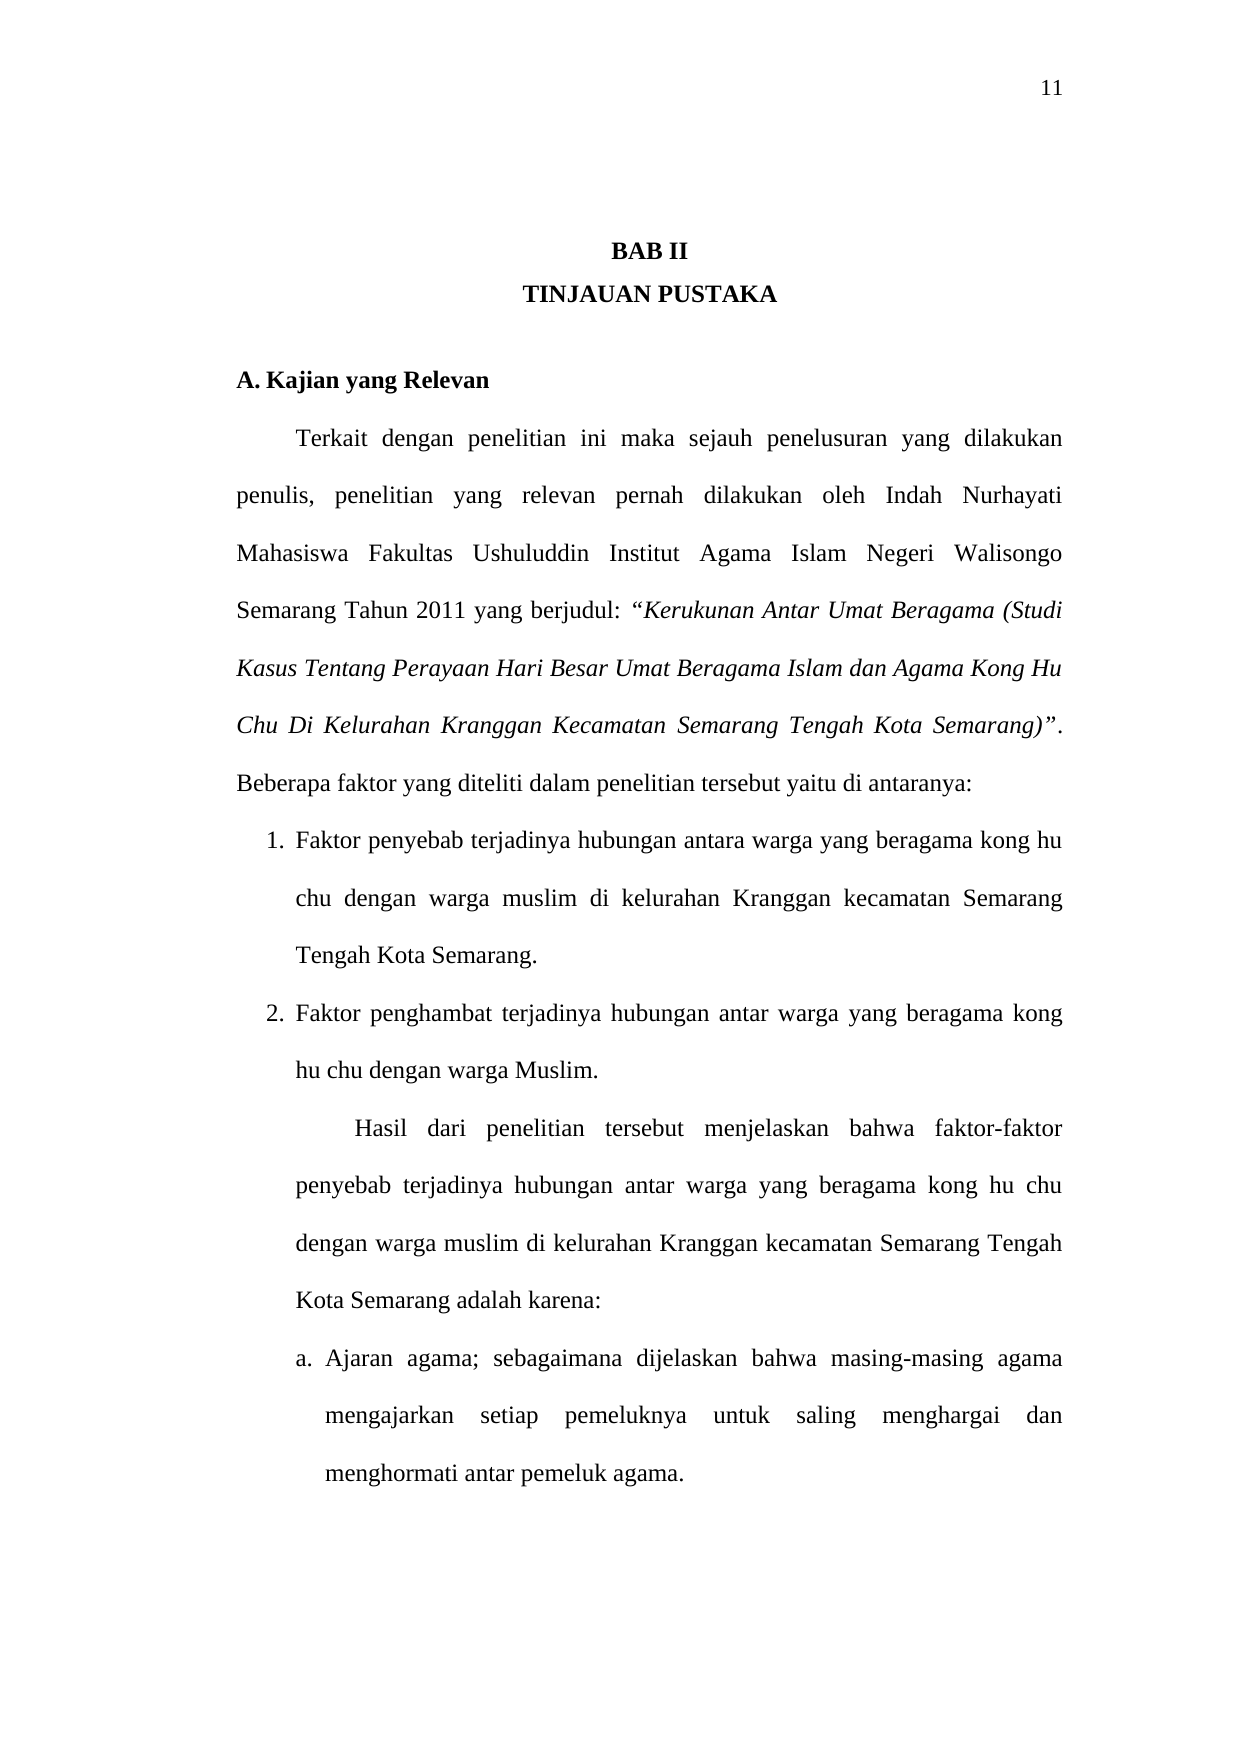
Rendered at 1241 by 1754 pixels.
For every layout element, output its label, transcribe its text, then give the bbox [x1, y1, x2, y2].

list Hasil dari penelitian tersebut menjelaskan bahwa faktor-faktor penyebab terjadinya hubungan antar warga yang beragama kong hu chu dengan warga muslim di kelurahan Kranggan kecamatan Semarang Tengah Kota Semarang adalah karena: [295, 1113, 1063, 1314]
list Ajaran agama; sebagaimana dijelaskan bahwa masing-masing agama mengajarkan setiap pemeluknya untuk saling menghargai dan menghormati antar pemeluk agama. [295, 1343, 1063, 1487]
list BAB II [236, 236, 1063, 265]
list Faktor penghambat terjadinya hubungan antar warga yang beragama kong hu chu dengan warga Muslim. [266, 998, 1063, 1084]
list Kajian yang Relevan [236, 366, 1063, 394]
list TINJAUAN PUSTAKA [236, 279, 1063, 308]
list Faktor penyebab terjadinya hubungan antara warga yang beragama kong hu chu dengan warga muslim di kelurahan Kranggan kecamatan Semarang Tengah Kota Semarang. [266, 826, 1063, 969]
list Terkait dengan penelitian ini maka sejauh penelusuran yang dilakukan penulis, penelitian yang relevan pernah dilakukan oleh Indah Nurhayati Mahasiswa Fakultas Ushuluddin Institut Agama Islam Negeri Walisongo Semarang Tahun 2011 yang berjudul: “Kerukunan Antar Umat Beragama (Studi Kasus Tentang Perayaan Hari Besar Umat Beragama Islam dan Agama Kong Hu Chu Di Kelurahan Kranggan Kecamatan Semarang Tengah Kota Semarang)”. Beberapa faktor yang diteliti dalam penelitian tersebut yaitu di antaranya: [236, 423, 1063, 797]
